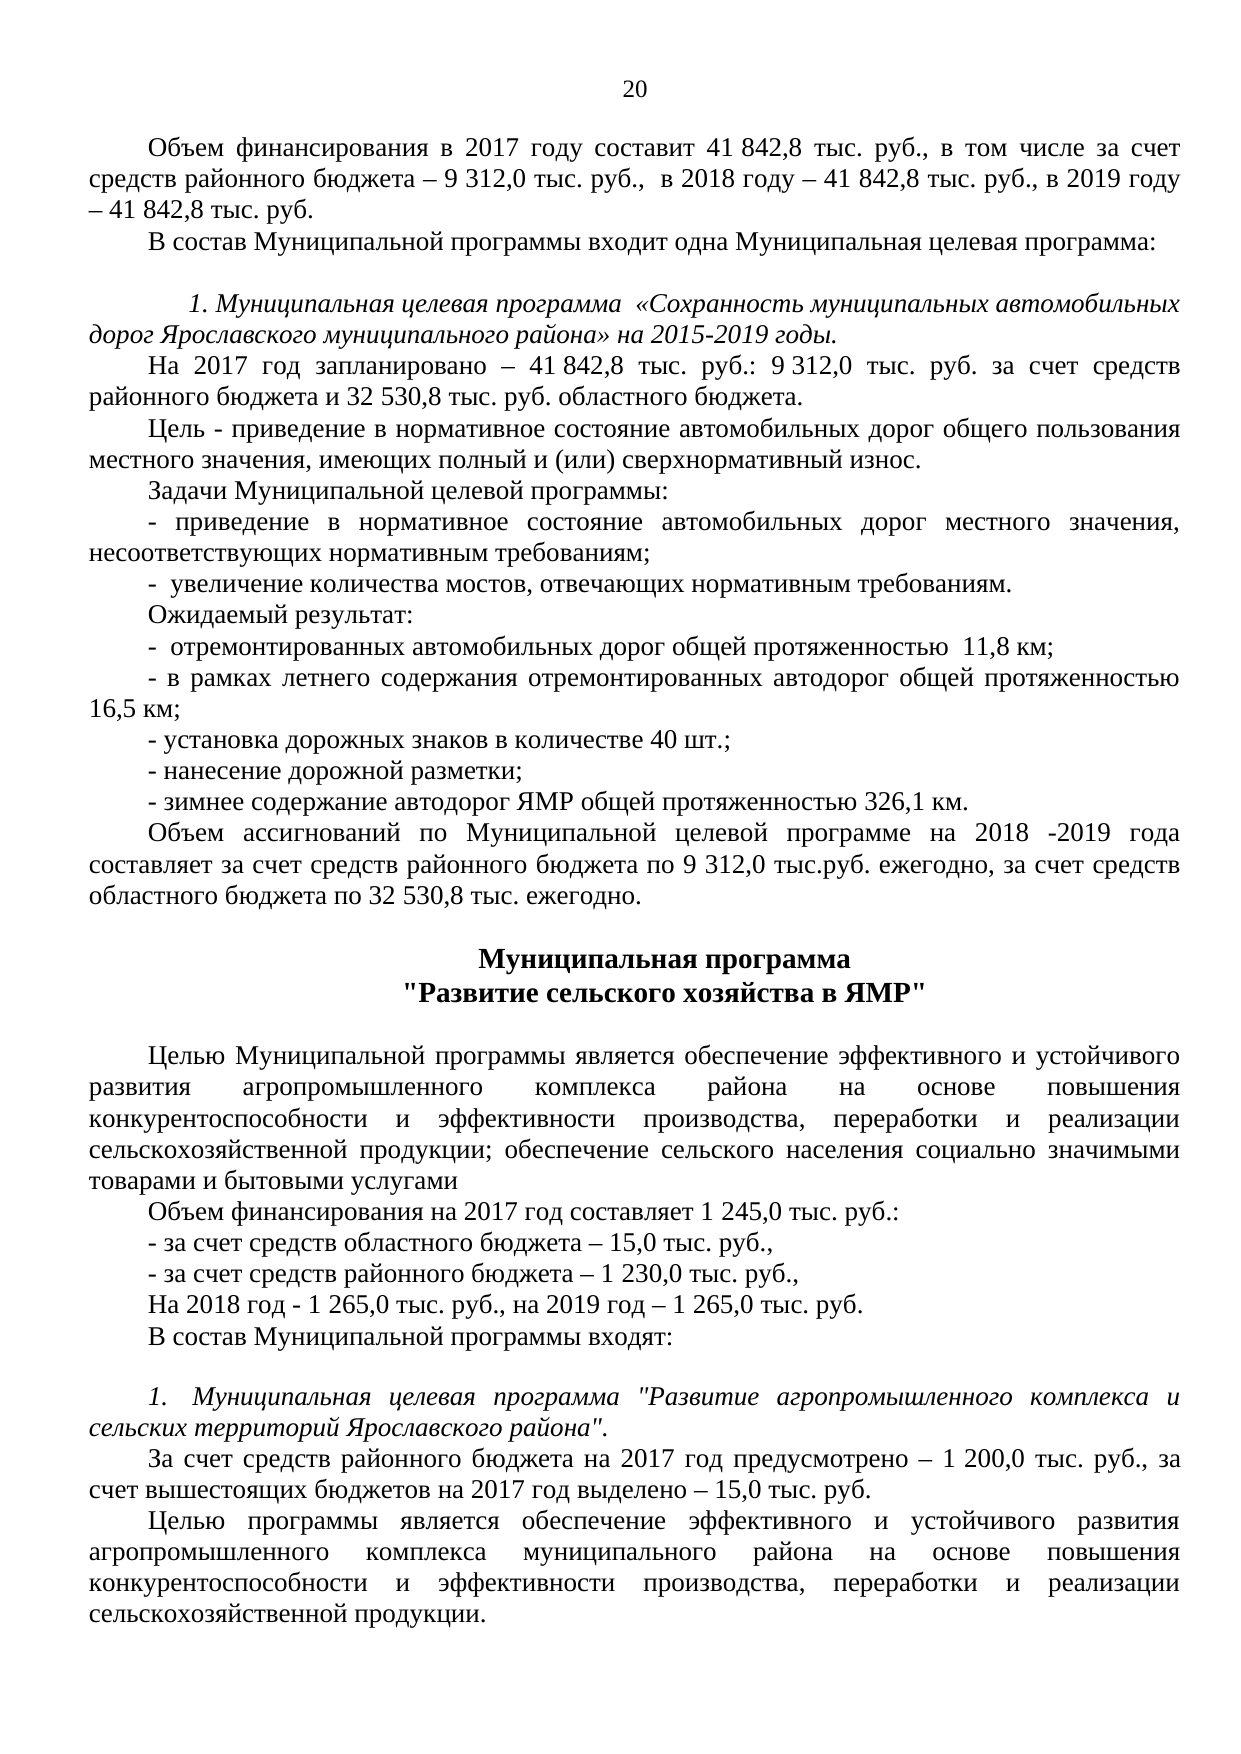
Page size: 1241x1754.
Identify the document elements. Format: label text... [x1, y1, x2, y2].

text За счет средств районного бюджета на 2017 год предусмотрено – 1 200,0 тыс. руб., за счет вышестоящих бюджетов на 2017 год выделено – 15,0 тыс. руб. [89, 1442, 1181, 1504]
list Муниципальная целевая программа "Развитие агропромышленного комплекса и сельских территорий Ярославского района". [89, 1379, 1181, 1442]
text Объем финансирования на 2017 год составляет 1 245,0 тыс. руб.: [89, 1195, 1181, 1226]
text Задачи Муниципальной целевой программы: [89, 474, 1181, 505]
text "Развитие сельского хозяйства в ЯМР" [89, 975, 1181, 1008]
text - увеличение количества мостов, отвечающих нормативным требованиям. [89, 567, 1181, 598]
text Цель - приведение в нормативное состояние автомобильных дорог общего пользования местного значения, имеющих полный и (или) сверхнормативный износ. [89, 412, 1181, 474]
text Целью Муниципальной программы является обеспечение эффективного и устойчивого развития агропромышленного комплекса района на основе повышения конкурентоспособности и эффективности производства, переработки и реализации сельскохозяйственной продукции; обеспечение сельского населения социально значимыми товарами и бытовыми услугами [89, 1039, 1181, 1195]
text Ожидаемый результат: [89, 598, 1181, 630]
text Муниципальная программа [89, 941, 1181, 975]
text Объем ассигнований по Муниципальной целевой программе на 2018 -2019 года составляет за счет средств районного бюджета по 9 312,0 тыс.руб. ежегодно, за счет средств областного бюджета по 32 530,8 тыс. ежегодно. [89, 817, 1181, 910]
text - за счет средств районного бюджета – 1 230,0 тыс. руб., [89, 1257, 1181, 1288]
text - зимнее содержание автодорог ЯМР общей протяженностью 326,1 км. [89, 785, 1181, 817]
text - установка дорожных знаков в количестве 40 шт.; [89, 723, 1181, 754]
text - приведение в нормативное состояние автомобильных дорог местного значения, несоответствующих нормативным требованиям; [89, 505, 1181, 567]
text В состав Муниципальной программы входят: [89, 1320, 1181, 1351]
text - отремонтированных автомобильных дорог общей протяженностью ; [89, 630, 1181, 661]
text 1. Муниципальная целевая программа «Сохранность муниципальных автомобильных дорог Ярославского муниципального района» на 2015-2019 годы. [89, 287, 1181, 349]
text На 2018 год - 1 265,0 тыс. руб., на 2019 год – 1 265,0 тыс. руб. [89, 1288, 1181, 1320]
text Объем финансирования в 2017 году составит 41 842,8 тыс. руб., в том числе за счет средств районного бюджета – 9 312,0 тыс. руб., в 2018 году – 41 842,8 тыс. руб., в 2019 году – 41 842,8 тыс. руб. [89, 131, 1181, 225]
text Целью программы является обеспечение эффективного и устойчивого развития агропромышленного комплекса муниципального района на основе повышения конкурентоспособности и эффективности производства, переработки и реализации сельскохозяйственной продукции. [89, 1504, 1181, 1629]
text В состав Муниципальной программы входит одна Муниципальная целевая программа: [89, 225, 1181, 256]
text - в рамках летнего содержания отремонтированных автодорог общей протяженностью 16,5 км; [89, 661, 1181, 723]
text - за счет средств областного бюджета – 15,0 тыс. руб., [89, 1226, 1181, 1257]
text На 2017 год запланировано – 41 842,8 тыс. руб.: 9 312,0 тыс. руб. за счет средств районного бюджета и 32 530,8 тыс. руб. областного бюджета. [89, 349, 1181, 412]
text - нанесение дорожной разметки; [89, 754, 1181, 785]
